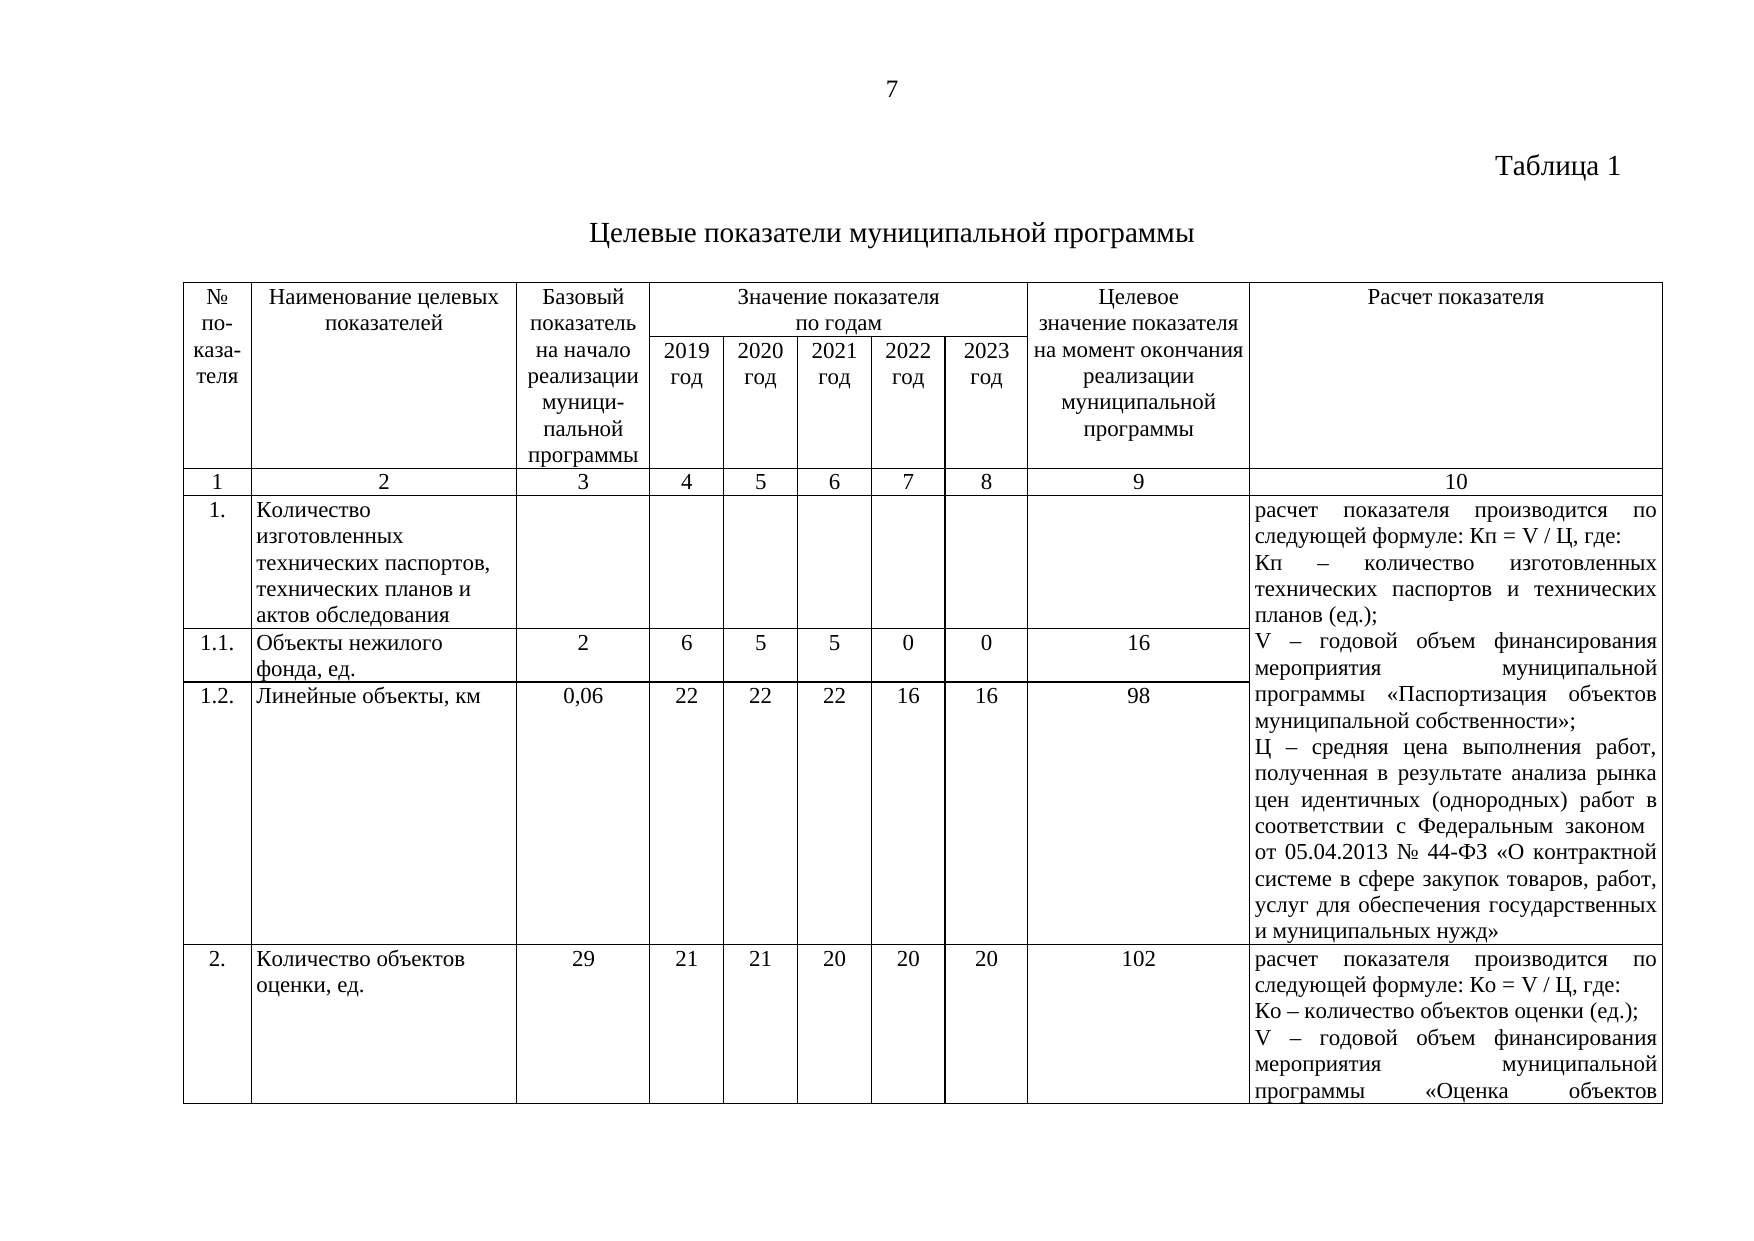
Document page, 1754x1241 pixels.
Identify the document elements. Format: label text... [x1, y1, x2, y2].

table_cell [946, 496, 1027, 628]
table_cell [252, 945, 516, 1103]
table_cell 2019 год [650, 337, 723, 467]
table_cell 20 [946, 945, 1027, 1103]
table_header Целевое значение показателя на момент окончания реализации муниципальной программы [1028, 283, 1249, 467]
table_cell [1028, 496, 1249, 628]
table_cell Количество изготовленных технических паспортов, технических планов и актов обследования [252, 496, 516, 628]
table_cell 6 [798, 469, 871, 495]
table_cell 22 [798, 683, 871, 944]
table_cell 0 [872, 629, 944, 681]
table_cell 2. [184, 945, 251, 1103]
table_header Базовый показатель на начало реализации муници-пальной программы [517, 283, 649, 467]
table_cell 10 [1250, 469, 1662, 495]
table_header № по-каза-теля [184, 283, 251, 467]
table_cell 2020 год [724, 337, 797, 467]
table_cell 5 [724, 469, 797, 495]
table_cell 0,06 [517, 683, 649, 944]
table_cell 2 [517, 629, 649, 681]
text Таблица 1 [162, 148, 1621, 181]
table_cell 5 [724, 629, 797, 681]
table_cell [650, 496, 723, 628]
table_cell 1. [184, 496, 251, 628]
table_cell расчет показателя производится по следующей формуле: Кп = V / Ц, где: Кп – количество изготовленных технических паспортов и технических планов (ед.); V – годовой объем финансирования мероприятия муниципальной программы «Паспортизация объектов муниципальной собственности»; Ц – средняя цена выполнения работ, полученная в результате анализа рынка цен идентичных (однородных) работ в соответствии с Федеральным законом от 05.04.2013 № 44-ФЗ «О контрактной системе в сфере закупок товаров, работ, услуг для обеспечения государственных и муниципальных нужд» [1250, 496, 1662, 944]
table_cell 16 [1028, 629, 1249, 681]
table_cell 21 [650, 945, 723, 1103]
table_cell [1250, 945, 1662, 1103]
table_cell 29 [517, 945, 649, 1103]
table_cell 0 [946, 629, 1027, 681]
table_cell 21 [724, 945, 797, 1103]
table_cell 3 [517, 469, 649, 495]
table_cell [517, 496, 649, 628]
table_cell 2023 год [946, 337, 1027, 467]
table_cell 5 [798, 629, 871, 681]
table_cell [798, 496, 871, 628]
table_cell [724, 496, 797, 628]
table_cell 20 [872, 945, 944, 1103]
table_cell 22 [724, 683, 797, 944]
table_cell 6 [650, 629, 723, 681]
table_header Расчет показателя [1250, 283, 1662, 467]
table_cell 98 [1028, 683, 1249, 944]
table_cell Объекты нежилого фонда, ед. [252, 629, 516, 681]
table_cell 16 [872, 683, 944, 944]
table_cell 2021 год [798, 337, 871, 467]
table_cell 9 [1028, 469, 1249, 495]
table_cell 7 [872, 469, 944, 495]
table_cell 8 [946, 469, 1027, 495]
table_cell [872, 496, 944, 628]
table_cell 2022 год [872, 337, 944, 467]
table_header Наименование целевых показателей [252, 283, 516, 467]
table_cell 1.2. [184, 683, 251, 944]
table_cell 4 [650, 469, 723, 495]
table_cell 22 [650, 683, 723, 944]
table_cell 1.1. [184, 629, 251, 681]
text Целевые показатели муниципальной программы [162, 215, 1621, 248]
table_cell 102 [1028, 945, 1249, 1103]
table_cell 2 [252, 469, 516, 495]
table_cell 20 [798, 945, 871, 1103]
table_cell Линейные объекты, км [252, 683, 516, 944]
table_cell 1 [184, 469, 251, 495]
table_header Значение показателя по годам [650, 283, 1027, 336]
table_cell 16 [946, 683, 1027, 944]
